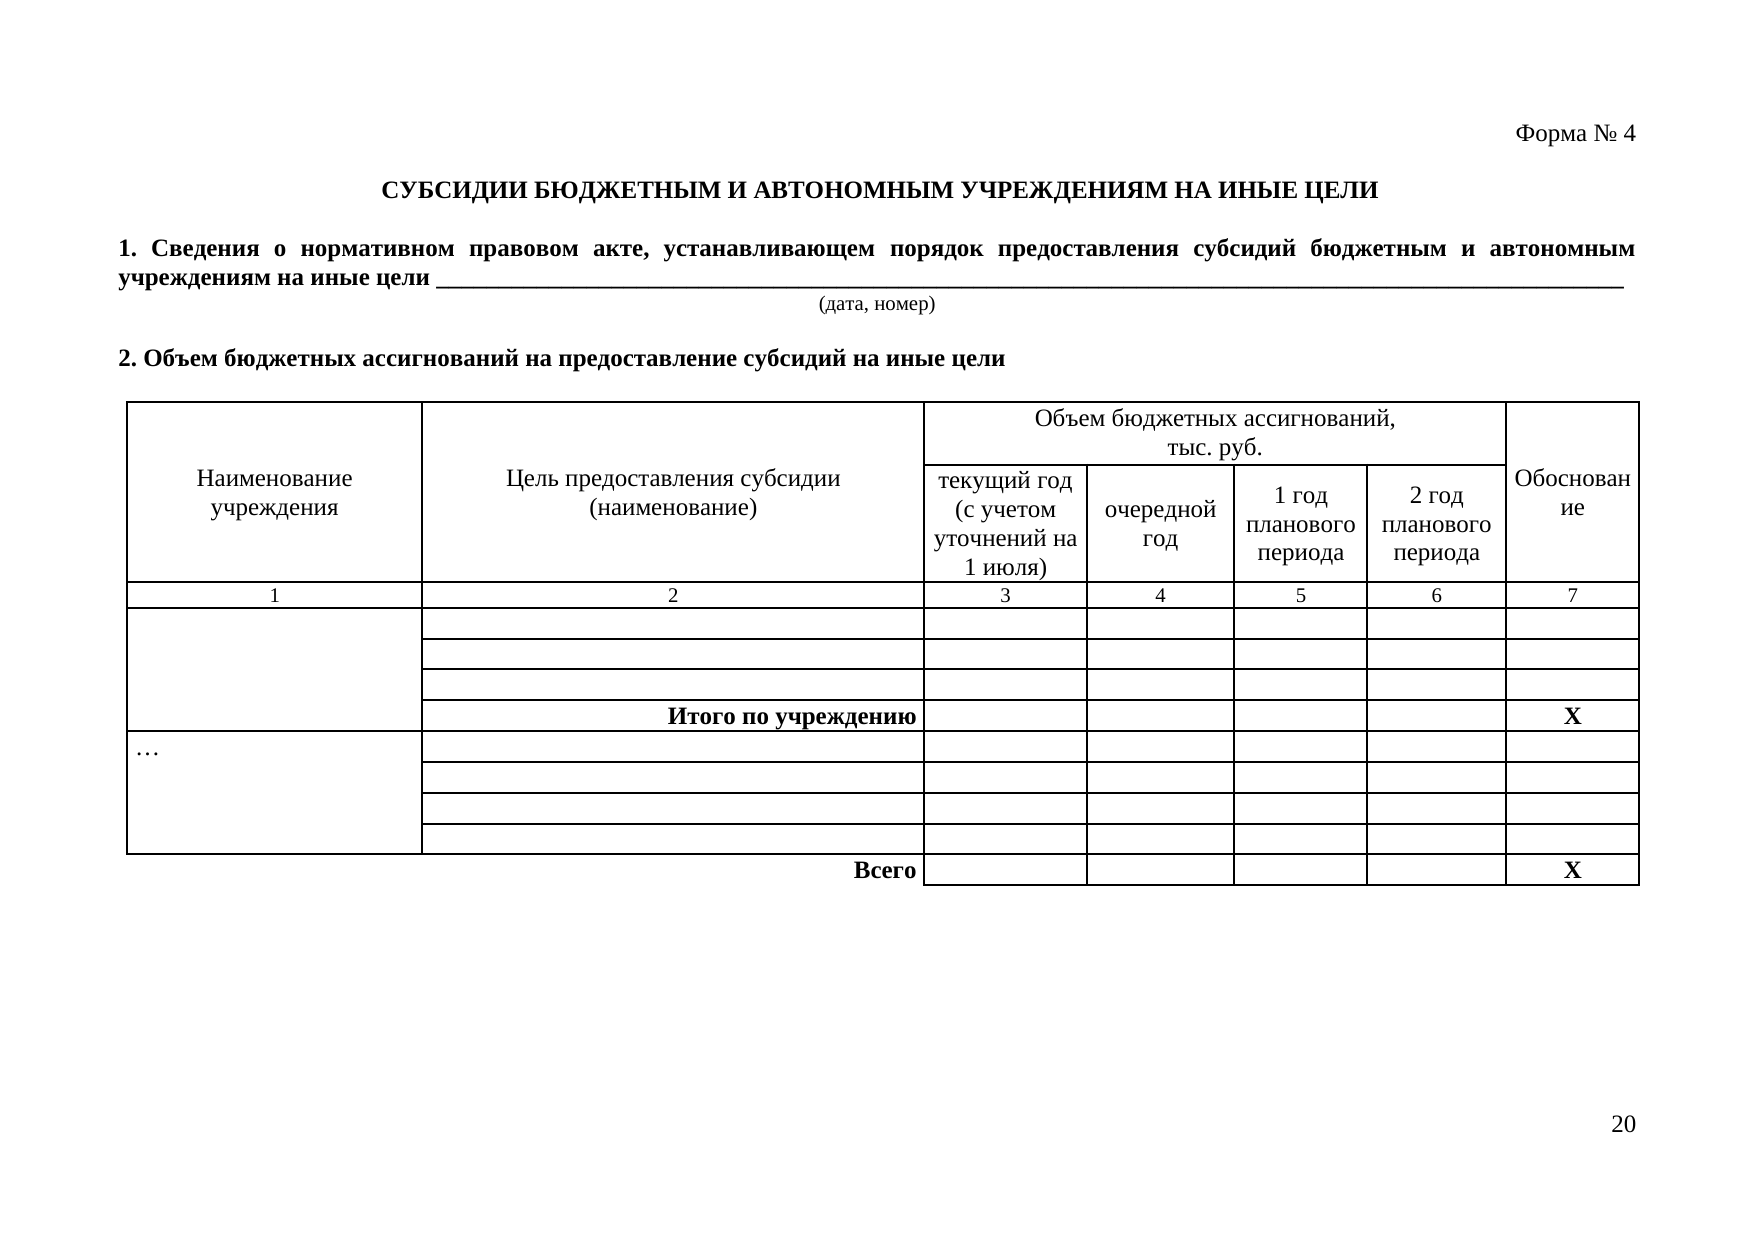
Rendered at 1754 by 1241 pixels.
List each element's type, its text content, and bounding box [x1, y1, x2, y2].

table_cell [1088, 763, 1233, 792]
table_cell [925, 640, 1086, 668]
text (дата, номер) [118, 291, 1636, 315]
table_cell [1507, 763, 1638, 792]
table_cell [423, 640, 923, 668]
table_cell [1507, 609, 1638, 637]
table_cell [925, 732, 1086, 761]
table_cell [1088, 825, 1233, 853]
table_cell [1088, 640, 1233, 668]
table_cell [128, 609, 421, 730]
table_cell [1507, 732, 1638, 761]
table_cell [1088, 701, 1233, 730]
table_cell 1 год планового периода [1235, 466, 1366, 581]
text Форма № 4 [118, 118, 1636, 147]
table_cell Итого по учреждению [423, 701, 923, 730]
table_cell [1368, 609, 1505, 637]
table_cell [1235, 794, 1366, 822]
table_cell [1088, 609, 1233, 637]
table_cell [1088, 855, 1233, 884]
table_cell [1235, 855, 1366, 884]
table_header Обоснование [1507, 403, 1638, 581]
table_cell [1368, 794, 1505, 822]
table_cell 4 [1088, 583, 1233, 607]
table_cell 2 [423, 583, 923, 607]
table_cell [925, 855, 1086, 884]
table_cell [1235, 732, 1366, 761]
table_cell 6 [1368, 583, 1505, 607]
table_cell [1368, 670, 1505, 699]
table_cell [1368, 855, 1505, 884]
text 1. Сведения о нормативном правовом акте, устанавливающем порядок предоставления субсидий бюджетным и автономным учреждениям на иные цели _______________________________________________________________________________________________ [118, 233, 1636, 291]
table_cell [1088, 732, 1233, 761]
table_cell Х [1507, 701, 1638, 730]
table_cell [1235, 640, 1366, 668]
table_cell [423, 825, 923, 853]
table_cell [1507, 670, 1638, 699]
table_cell [925, 794, 1086, 822]
table_cell [1507, 825, 1638, 853]
table_cell очередной год [1088, 466, 1233, 581]
table_cell [423, 763, 923, 792]
table_cell [1368, 825, 1505, 853]
table_cell [925, 670, 1086, 699]
table_cell Х [1507, 855, 1638, 884]
table_cell [1235, 825, 1366, 853]
table_cell [423, 609, 923, 637]
table_cell [925, 763, 1086, 792]
table_cell 5 [1235, 583, 1366, 607]
text СУБСИДИИ БЮДЖЕТНЫМ И АВТОНОМНЫМ УЧРЕЖДЕНИЯМ НА ИНЫЕ ЦЕЛИ [118, 176, 1636, 204]
table_cell 1 [128, 583, 421, 607]
table_cell Всего [127, 855, 923, 884]
text 2. Объем бюджетных ассигнований на предоставление субсидий на иные цели [118, 343, 1636, 372]
table_cell … [128, 732, 421, 853]
table_cell [1235, 763, 1366, 792]
table_cell 2 год планового периода [1368, 466, 1505, 581]
table_cell [1368, 763, 1505, 792]
table_header Наименование учреждения [128, 403, 421, 581]
table_cell [925, 825, 1086, 853]
table_cell [925, 609, 1086, 637]
table_cell [1507, 640, 1638, 668]
table_cell 7 [1507, 583, 1638, 607]
table_cell [1235, 609, 1366, 637]
table_cell [1368, 640, 1505, 668]
table_cell [1368, 732, 1505, 761]
table_cell текущий год (с учетом уточнений на 1 июля) [925, 466, 1086, 581]
table_cell [1235, 701, 1366, 730]
table_header Цель предоставления субсидии (наименование) [423, 403, 923, 581]
table_cell [1088, 670, 1233, 699]
table_cell [1235, 670, 1366, 699]
table_cell [423, 794, 923, 822]
table_cell [423, 670, 923, 699]
table_cell [925, 701, 1086, 730]
table_header Объем бюджетных ассигнований, тыс. руб. [925, 403, 1505, 463]
table_cell [423, 732, 923, 761]
table_cell [1507, 794, 1638, 822]
table_cell [1088, 794, 1233, 822]
table_cell [1368, 701, 1505, 730]
table_cell 3 [925, 583, 1086, 607]
